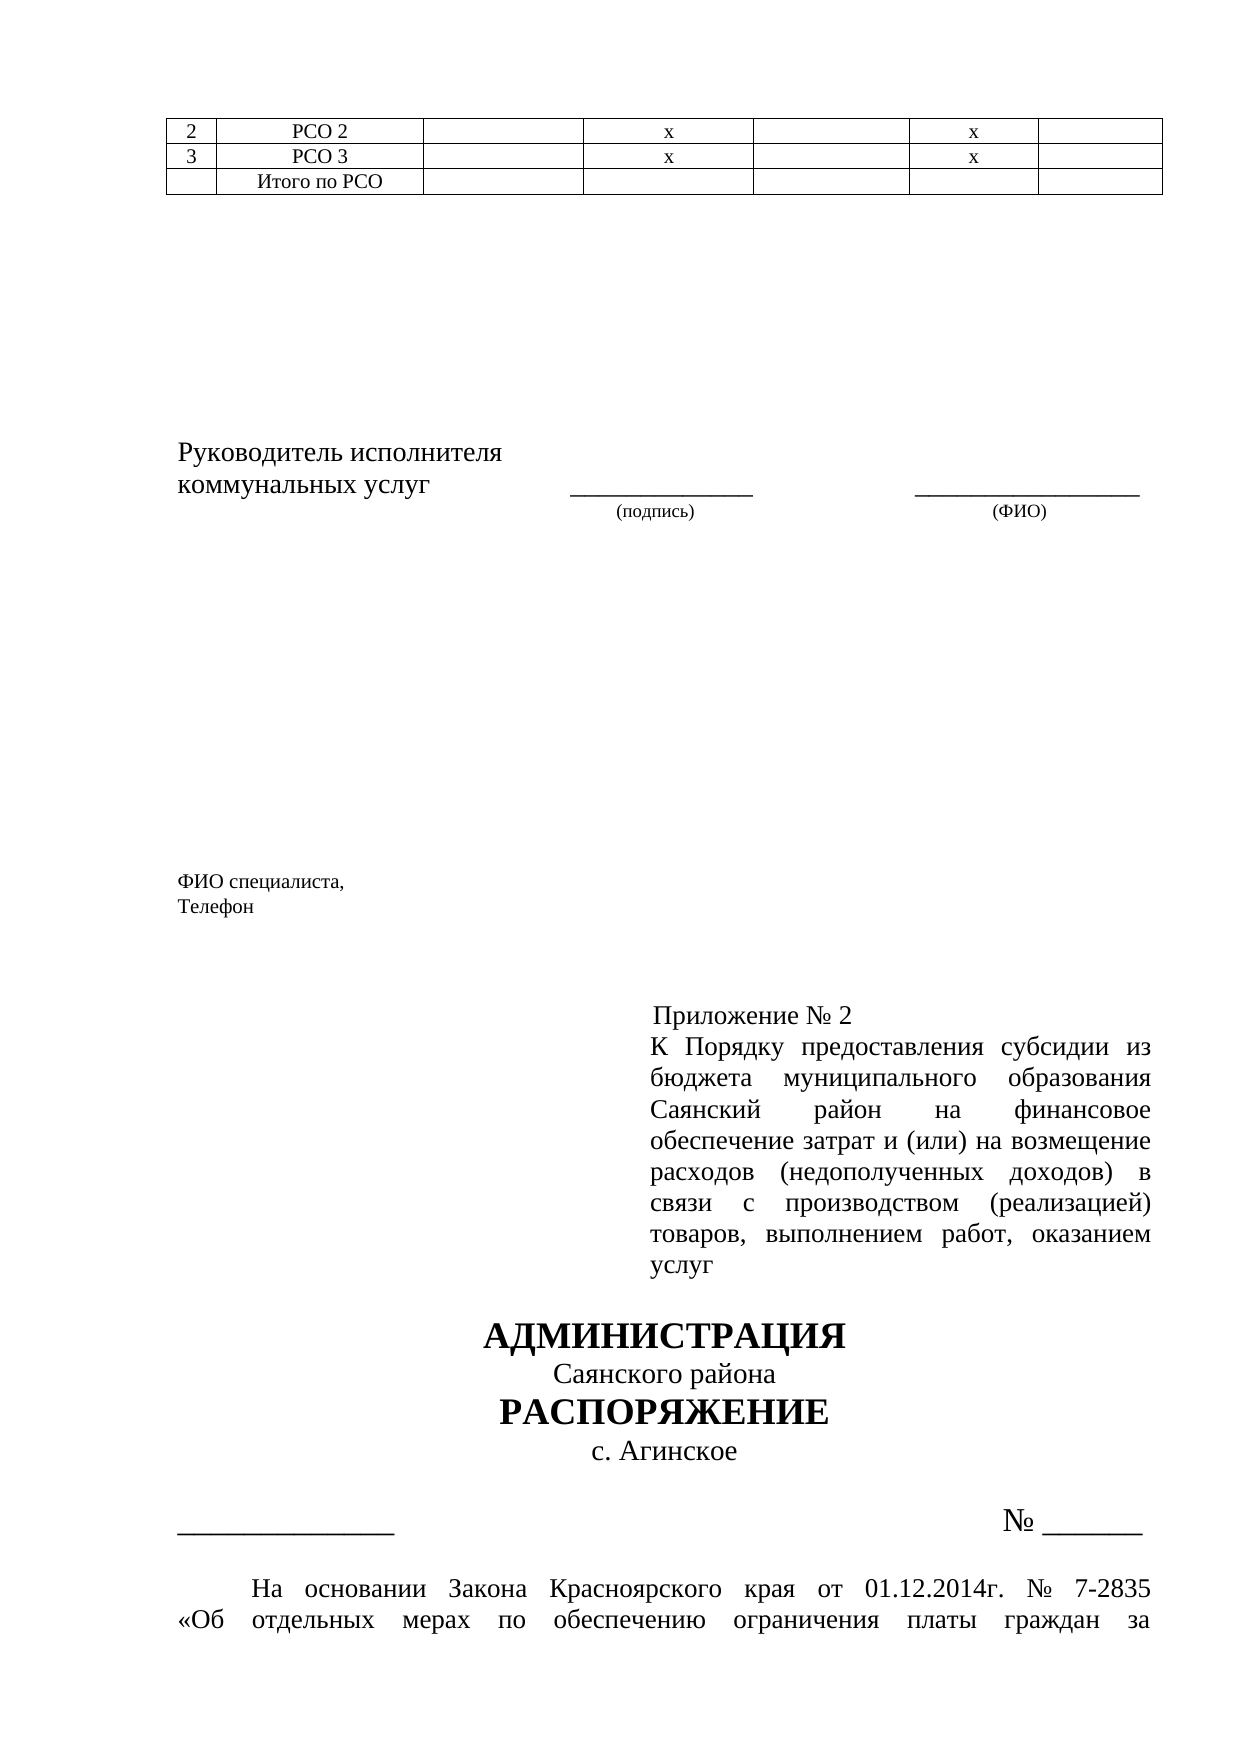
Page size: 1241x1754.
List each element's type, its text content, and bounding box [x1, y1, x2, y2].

table_cell [754, 169, 909, 193]
text Приложение № 2 [177, 999, 1152, 1030]
table_cell [167, 169, 216, 193]
table_cell х [584, 144, 753, 168]
table_cell РСО 3 [217, 144, 423, 168]
table_cell [1039, 169, 1162, 193]
table_cell [424, 169, 583, 193]
table_cell [754, 119, 909, 143]
text Телефон [177, 893, 1152, 918]
text (подпись) (ФИО) [177, 500, 1152, 521]
table_cell [1039, 119, 1162, 143]
table_cell х [584, 119, 753, 143]
table_cell х [910, 144, 1038, 168]
table_cell [754, 144, 909, 168]
text ФИО специалиста, [177, 869, 1152, 893]
table_cell 3 [167, 144, 216, 168]
table_cell [910, 169, 1038, 193]
table_cell [424, 119, 583, 143]
table_cell [424, 144, 583, 168]
text _____________ № ______ [177, 1500, 1152, 1538]
text Саянского района [177, 1356, 1152, 1390]
table_cell 2 [167, 119, 216, 143]
table_cell РСО 2 [217, 119, 423, 143]
table_cell [584, 169, 753, 193]
text коммунальных услуг _____________ ________________ [177, 467, 1152, 500]
text К Порядку предоставления субсидии из бюджета муниципального образования Саянский район на финансовое обеспечение затрат и (или) на возмещение расходов (недополученных доходов) в связи с производством (реализацией) товаров, выполнением работ, оказанием услуг [650, 1030, 1152, 1279]
text с. Агинское [177, 1433, 1152, 1466]
text АДМИНИСТРАЦИЯ [177, 1313, 1152, 1356]
text РАСПОРЯЖЕНИЕ [177, 1390, 1152, 1433]
table_cell Итого по РСО [217, 169, 423, 193]
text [177, 1572, 1152, 1634]
table_cell х [910, 119, 1038, 143]
table_cell [1039, 144, 1162, 168]
text Руководитель исполнителя [177, 435, 1152, 467]
